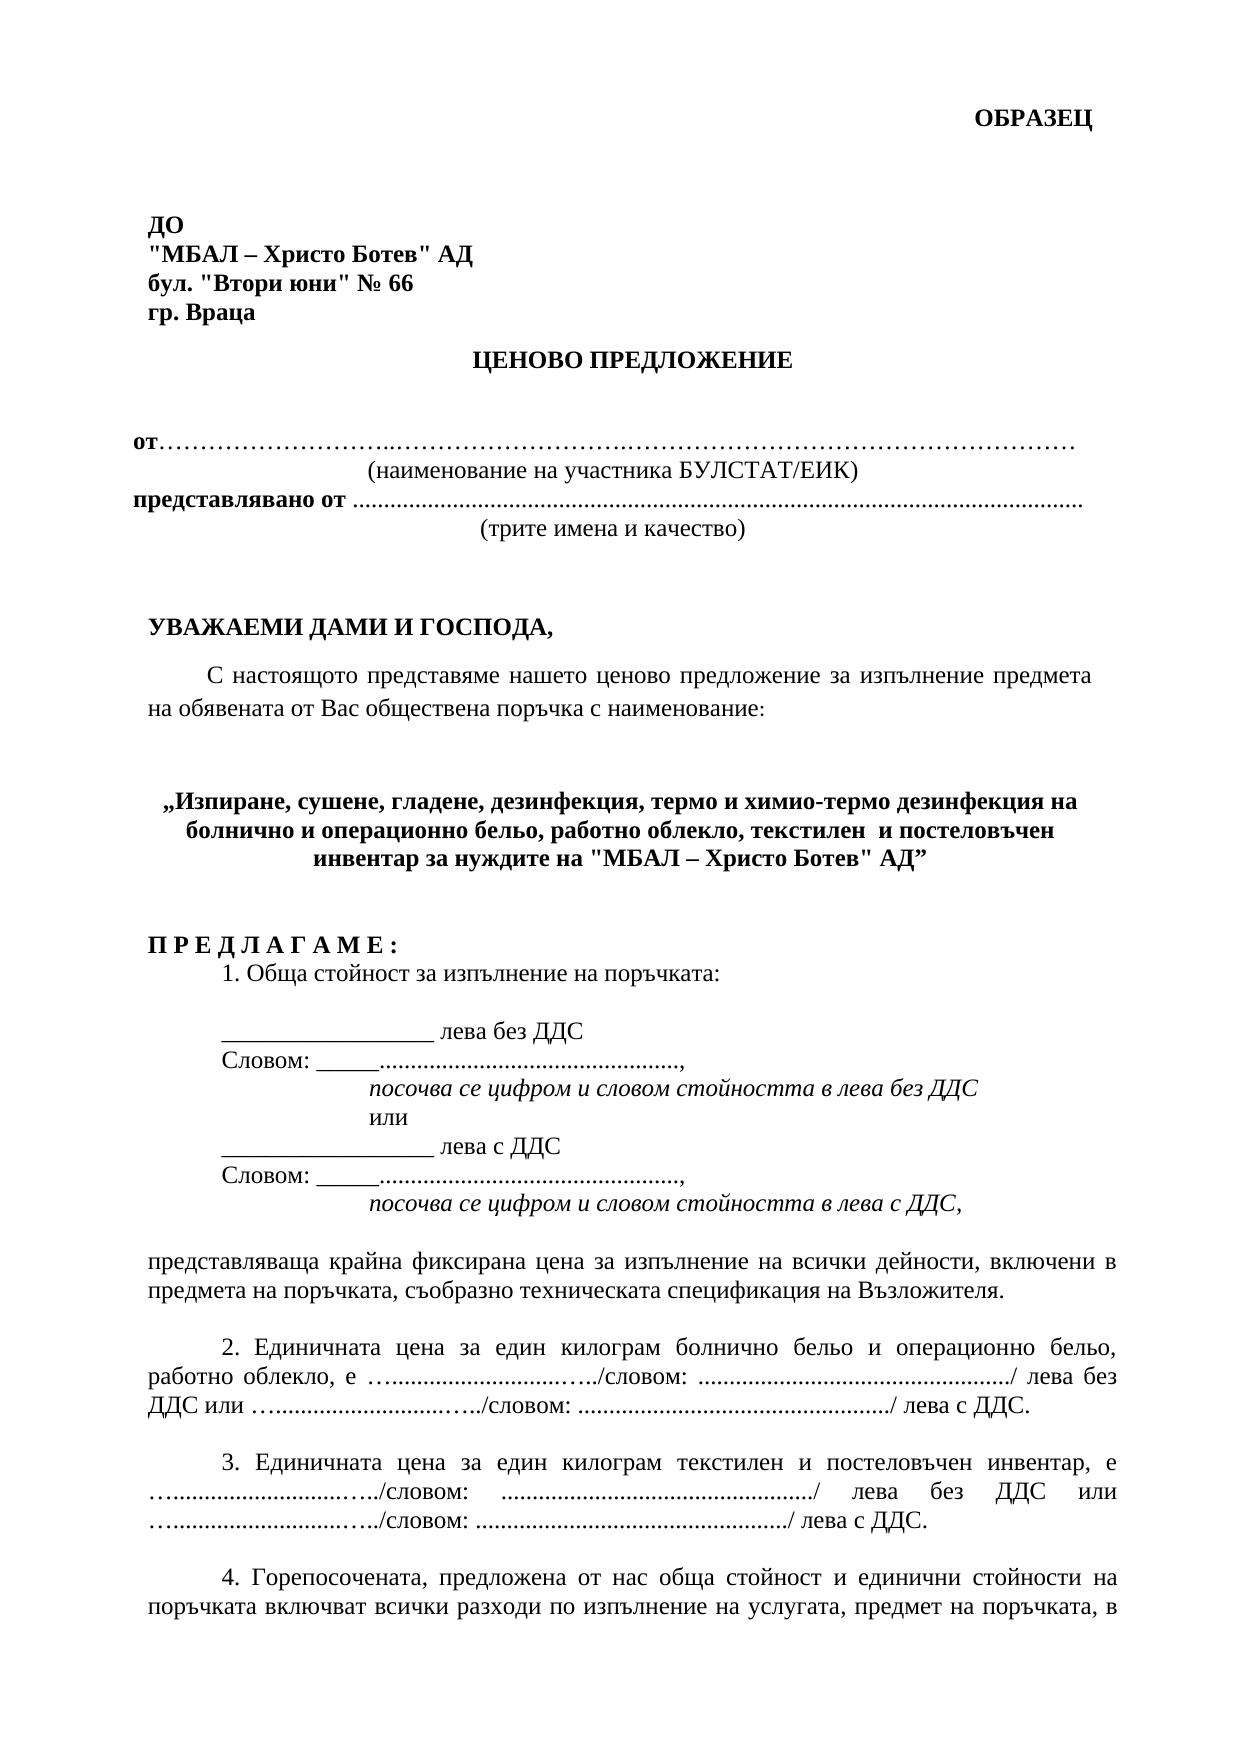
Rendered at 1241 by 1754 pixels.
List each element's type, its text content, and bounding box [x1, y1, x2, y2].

text "МБАЛ – Христо Ботев" АД [148, 239, 1093, 268]
text Словом: _____................................................, [148, 1160, 1118, 1188]
text П Р Е Д Л А Г А М Е : [148, 930, 1118, 958]
text _________________ лева с ДДС [148, 1131, 1118, 1160]
text 3. Единичната цена за един килограм текстилен и постеловъчен инвентар, е …...........................…../словом: ................................................../ лева без ДДС или …...........................…../словом: ................................................../ лева с ДДС. [148, 1447, 1118, 1533]
text ДО [148, 211, 1093, 239]
text 2. Единичната цена за един килограм болнично бельо и операционно бельо, работно облекло, е …...........................…../словом: ................................................../ лева без ДДС или …...........................…../словом: ................................................../ лева с ДДС. [148, 1332, 1118, 1418]
text посочва се цифром и словом стойността в лева без ДДС [295, 1073, 1118, 1102]
text ОБРАЗЕЦ [766, 103, 1093, 132]
text С настоящото представяме нашето ценово предложение за изпълнение предмета на обявената от Вас обществена поръчка с наименование: [148, 660, 1093, 722]
text (трите имена и качество) [133, 513, 1093, 541]
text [148, 1562, 1118, 1620]
text Словом: _____................................................, [148, 1045, 1118, 1073]
text ЦЕНОВО ПРЕДЛОЖЕНИЕ [148, 345, 1118, 373]
text бул. "Втори юни" № 66 [148, 268, 1093, 297]
text посочва се цифром и словом стойността в лева с ДДС, [295, 1188, 1118, 1217]
text от………………………..……………………….……………………………………………… [133, 426, 1093, 455]
text УВАЖАЕМИ ДАМИ И ГОСПОДА, [148, 612, 1118, 641]
text гр. Враца [148, 297, 1093, 326]
text или [295, 1102, 1118, 1131]
text 1. Обща стойност за изпълнение на поръчката: [148, 958, 1118, 987]
text „Изпиране, сушене, гладене, дезинфекция, термо и химио-термо дезинфекция на болнично и операционно бельо, работно облекло, текстилен и постеловъчен инвентар за нуждите на "МБАЛ – Христо Ботев" АД” [148, 786, 1093, 872]
text представляваща крайна фиксирана цена за изпълнение на всички дейности, включени в предмета на поръчката, съобразно техническата спецификация на Възложителя. [148, 1246, 1118, 1303]
text _________________ лева без ДДС [148, 1016, 1118, 1045]
text (наименование на участника БУЛСТАТ/ЕИК) [133, 455, 1093, 484]
text представлявано от ..................................................................................................................... [133, 484, 1093, 513]
